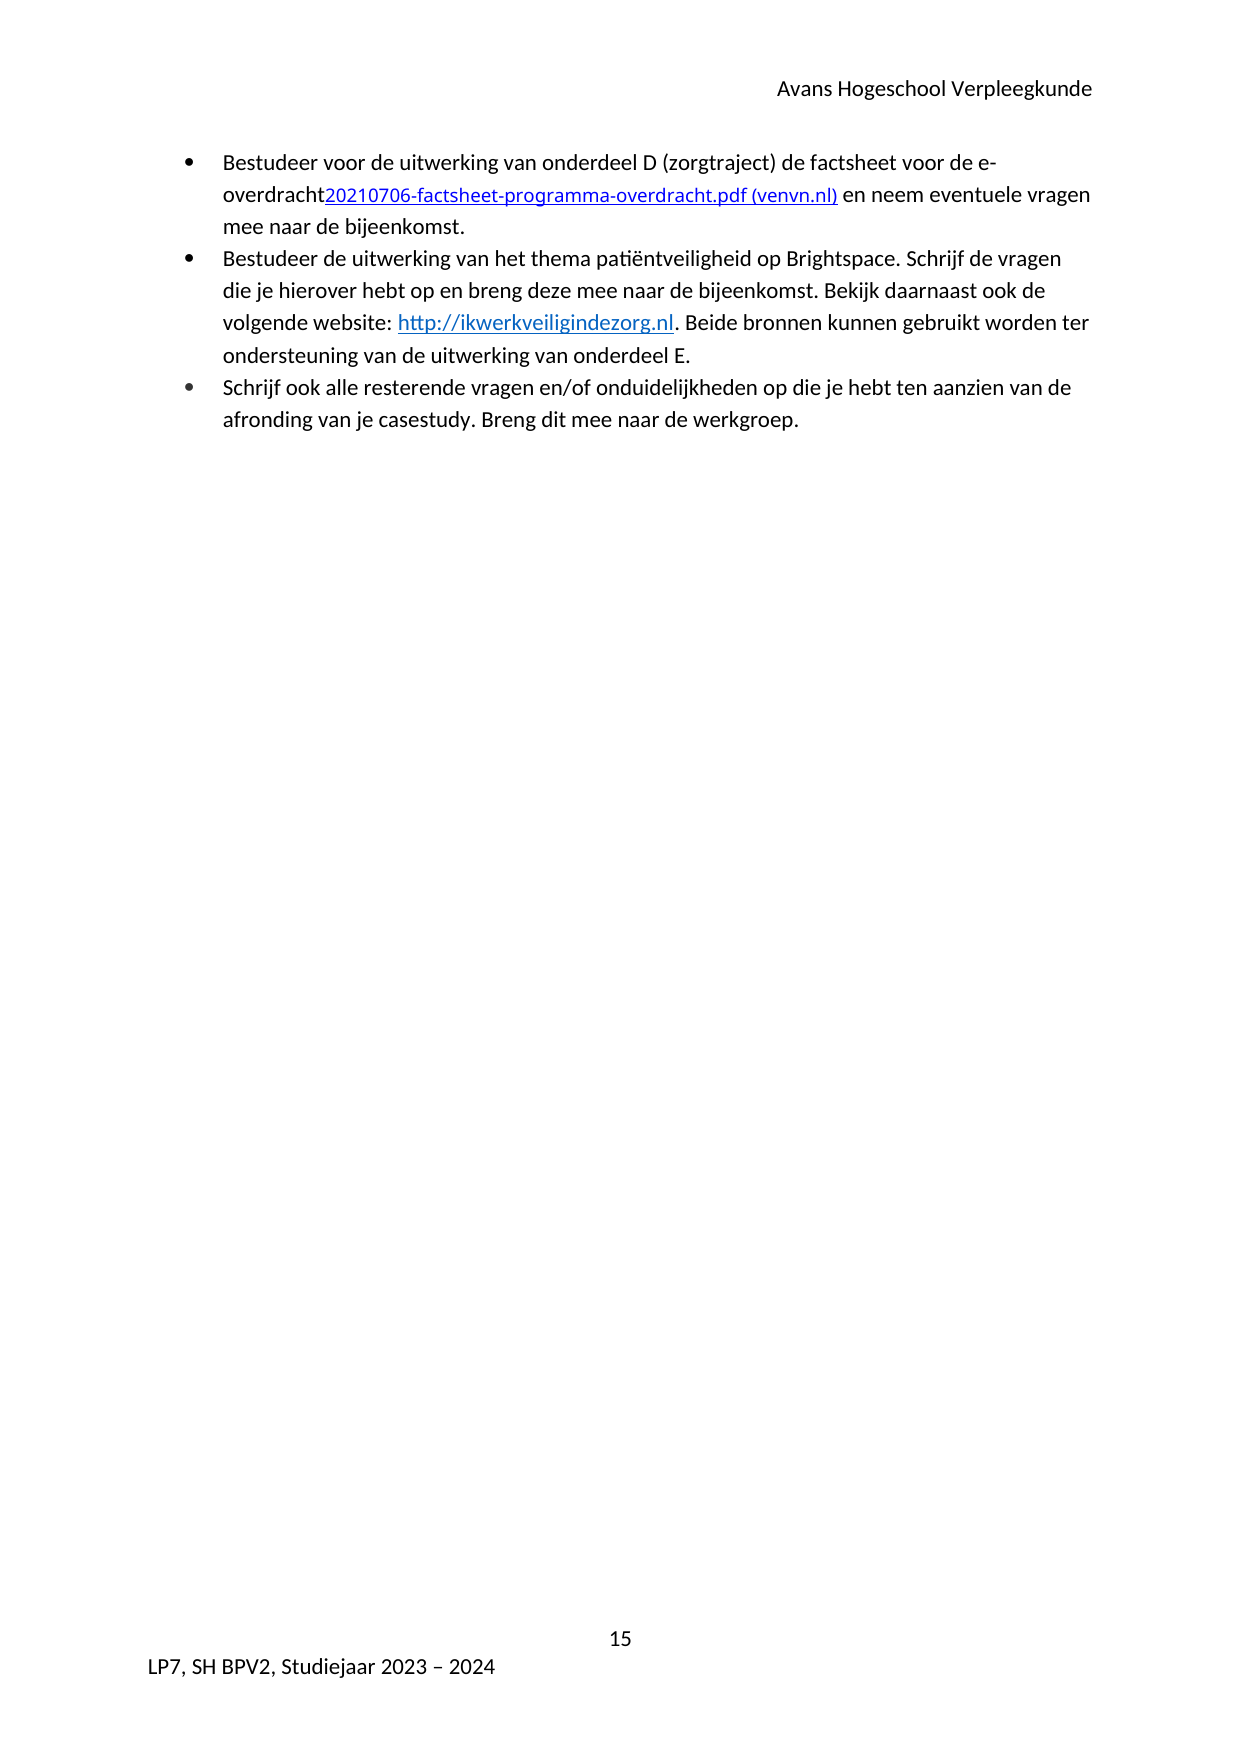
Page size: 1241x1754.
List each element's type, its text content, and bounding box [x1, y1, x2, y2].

list Bestudeer de uitwerking van het thema patiëntveiligheid op Brightspace. Schrijf de vragen die je hierover hebt op en breng deze mee naar de bijeenkomst. Bekijk daarnaast ook de volgende website: http://ikwerkveiligindezorg.nl. Beide bronnen kunnen gebruikt worden ter ondersteuning van de uitwerking van onderdeel E. [185, 244, 1093, 369]
list Schrijf ook alle resterende vragen en/of onduidelijkheden op die je hebt ten aanzien van de afronding van je casestudy. Breng dit mee naar de werkgroep. [185, 373, 1093, 433]
list Bestudeer voor de uitwerking van onderdeel D (zorgtraject) de factsheet voor de e-overdracht20210706-factsheet-programma-overdracht.pdf (venvn.nl) en neem eventuele vragen mee naar de bijeenkomst. [185, 148, 1093, 240]
